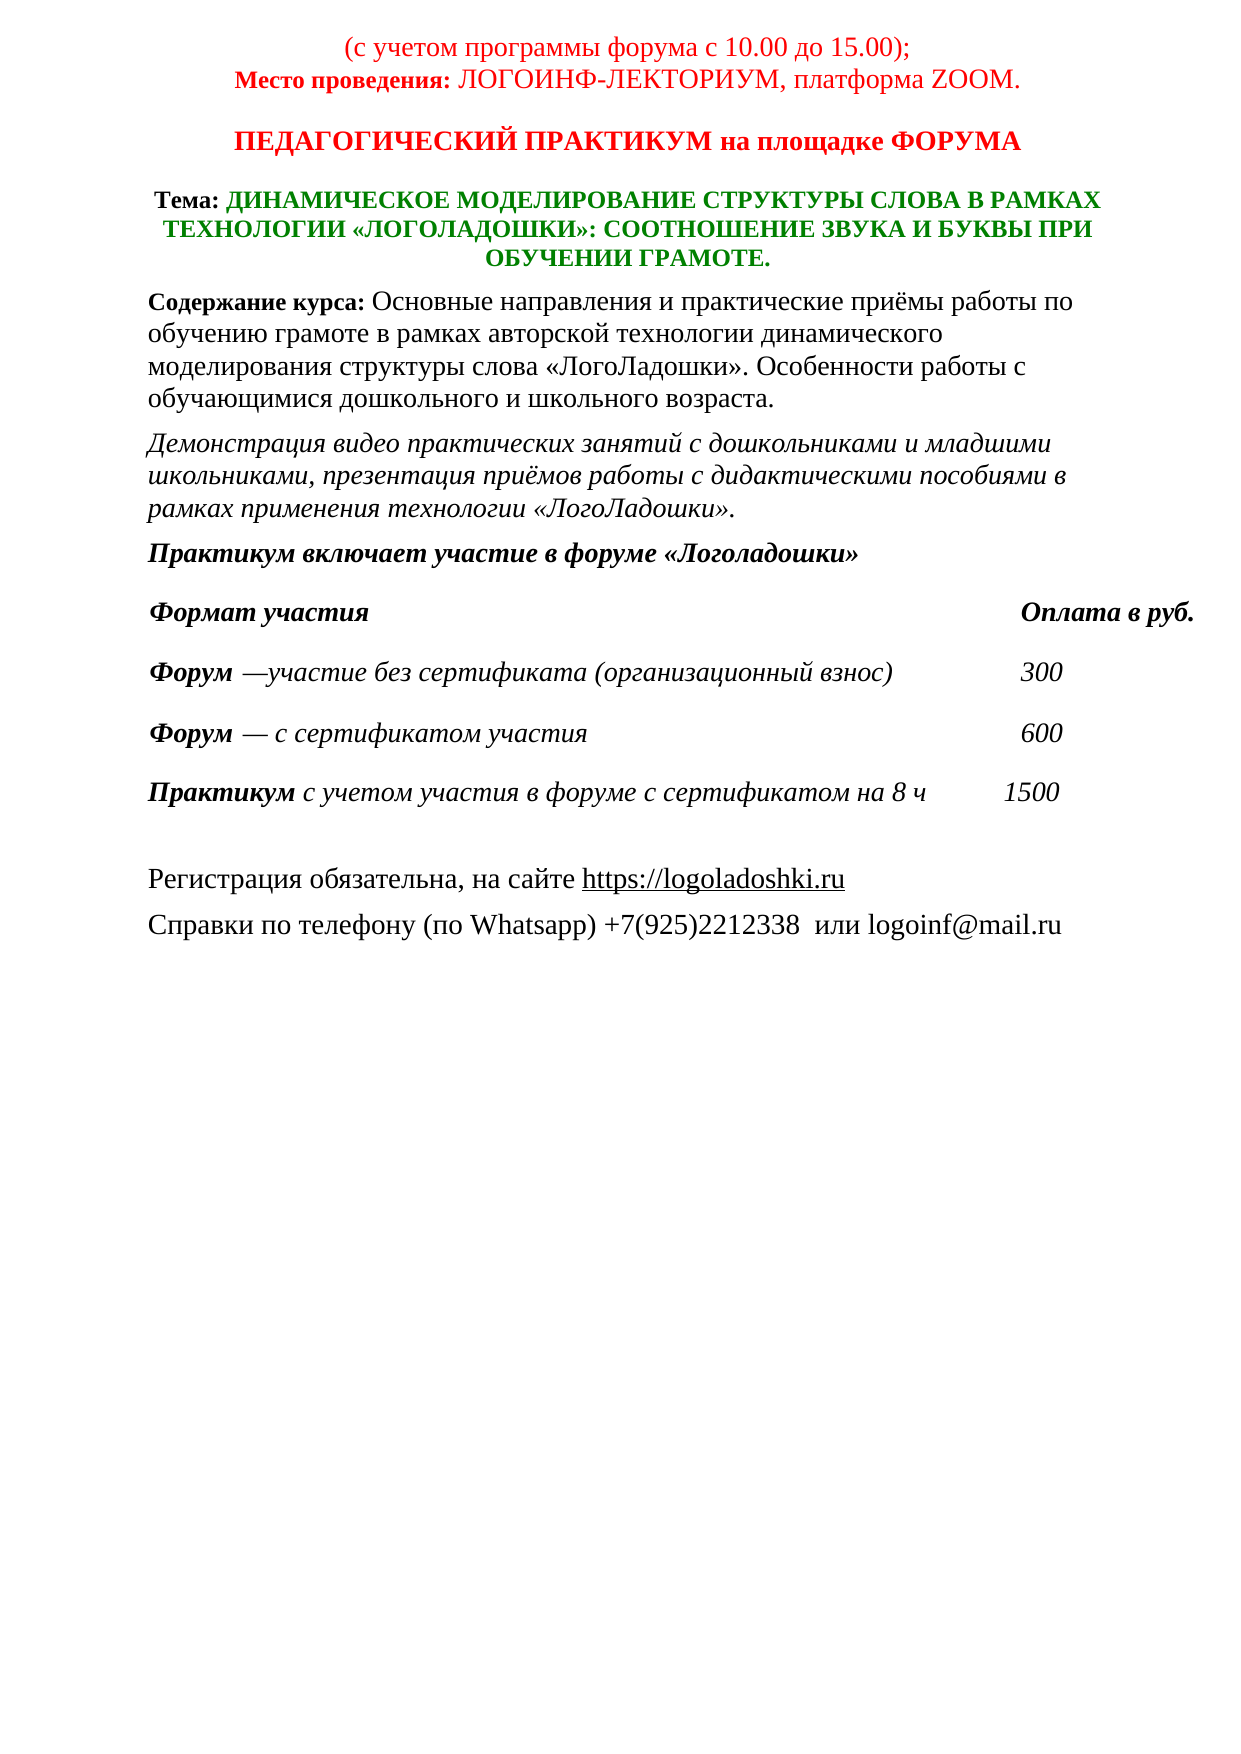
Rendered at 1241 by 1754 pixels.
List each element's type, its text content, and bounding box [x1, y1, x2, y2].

table_cell 600 [1019, 702, 1240, 762]
text Регистрация обязательна, на сайте https://logoladoshki.ru [148, 861, 1107, 894]
text Практикум с учетом участия в форуме с сертификатом на 8 ч 1500 [148, 774, 1107, 807]
text Практикум включает участие в форуме «Логоладошки» [148, 536, 1107, 568]
text ПЕДАГОГИЧЕСКИЙ ПРАКТИКУМ на площадке ФОРУМА [148, 123, 1107, 156]
table_cell Форум —участие без сертификата (организационный взнос) [148, 641, 1019, 702]
text Тема: ДИНАМИЧЕСКОЕ МОДЕЛИРОВАНИЕ СТРУКТУРЫ СЛОВА В РАМКАХ ТЕХНОЛОГИИ «ЛОГОЛАДОШКИ»: СООТНОШЕНИЕ ЗВУКА И БУКВЫ ПРИ ОБУЧЕНИИ ГРАМОТЕ. [148, 185, 1107, 271]
table_header Оплата в руб. [1019, 581, 1240, 641]
text Справки по телефону (по Whatsapp) +7(925)2212338 или logoinf@mail.ru [148, 907, 1107, 940]
table_cell Форум — с сертификатом участия [148, 702, 1019, 762]
table_cell 300 [1019, 641, 1240, 702]
text (с учетом программы форума с 10.00 до 15.00); Место проведения: ЛОГОИНФ-ЛЕКТОРИУМ, платформа ZOOM. [148, 29, 1107, 94]
text Демонстрация видео практических занятий с дошкольниками и младшими школьниками, презентация приёмов работы с дидактическими пособиями в рамках применения технологии «ЛогоЛадошки». [148, 426, 1107, 523]
text Содержание курса: Основные направления и практические приёмы работы по обучению грамоте в рамках авторской технологии динамического моделирования структуры слова «ЛогоЛадошки». Особенности работы с обучающимися дошкольного и школьного возраста. [148, 284, 1107, 413]
table_header Формат участия [148, 581, 1019, 641]
